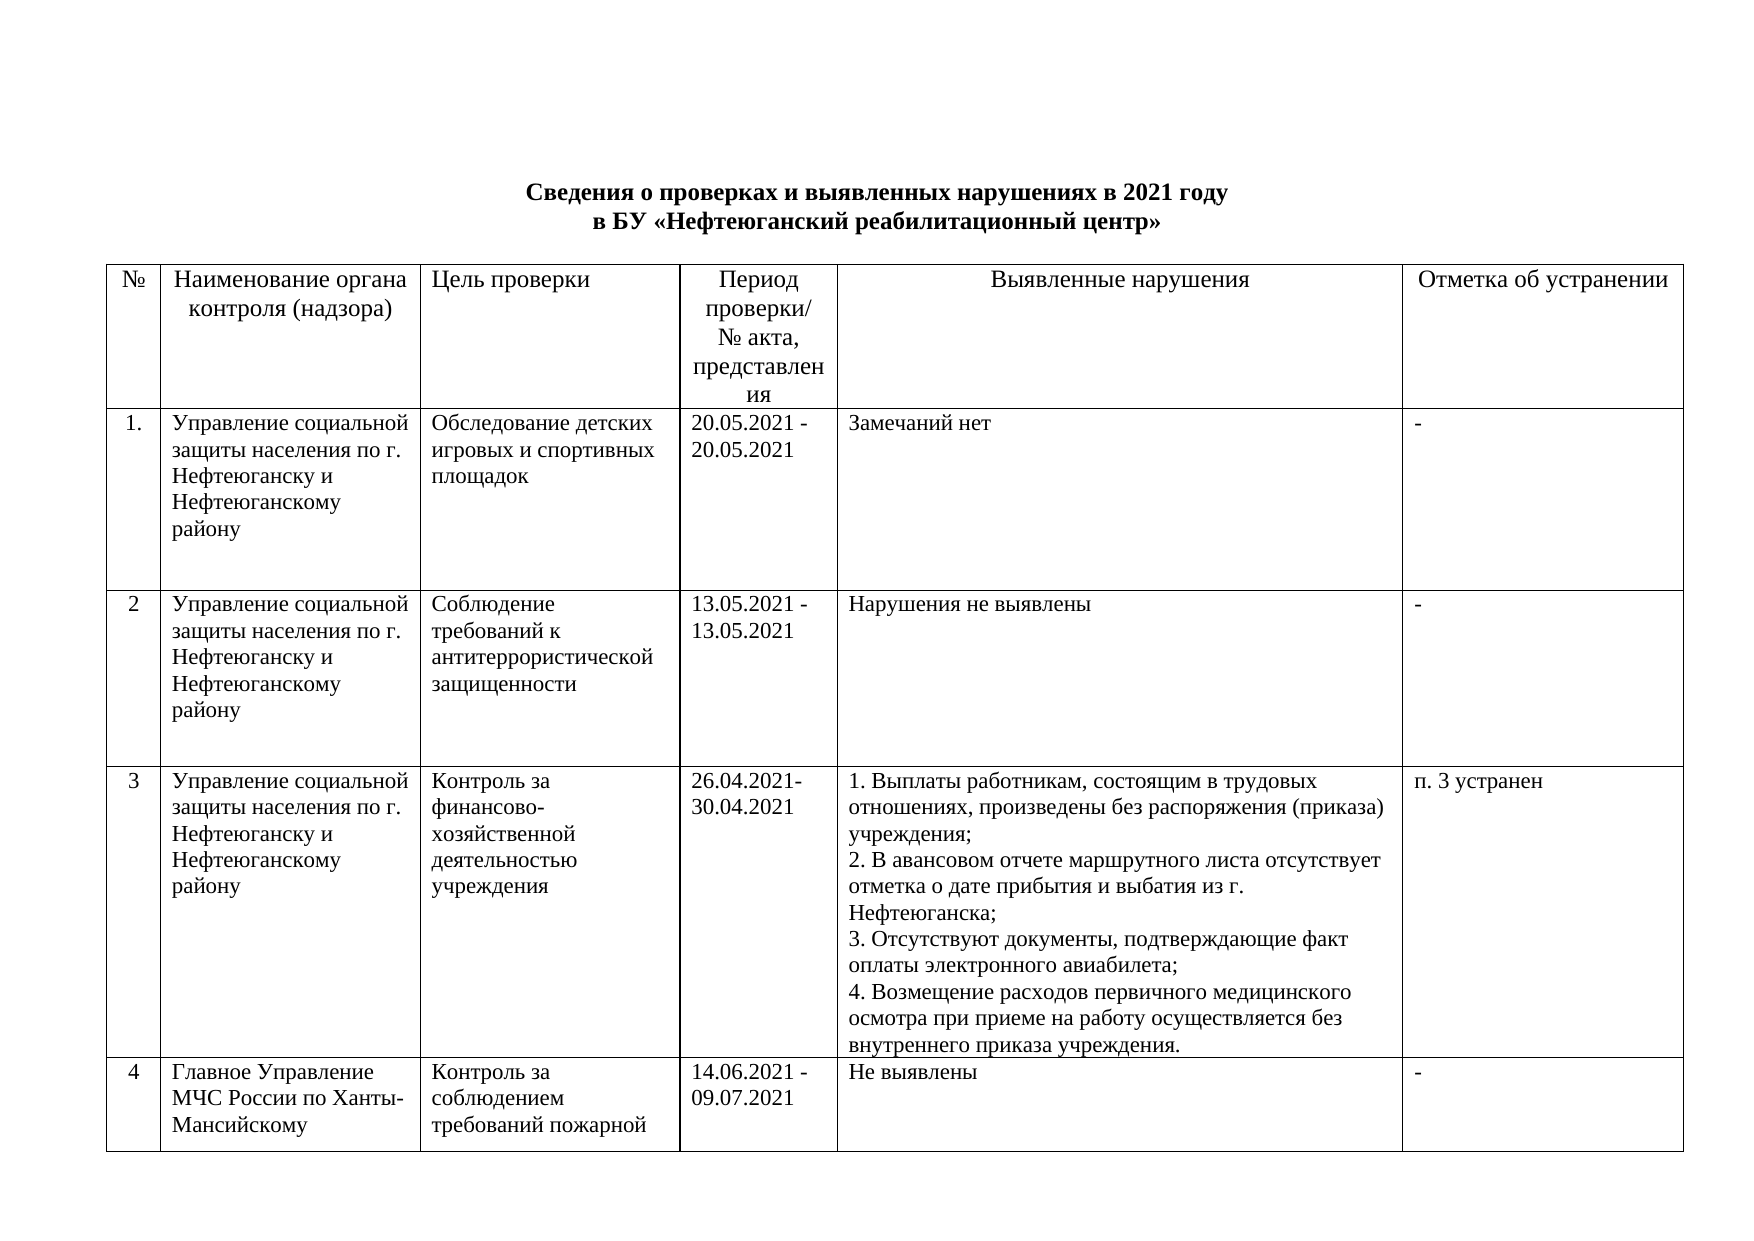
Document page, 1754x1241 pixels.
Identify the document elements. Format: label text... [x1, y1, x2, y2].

table_cell Управление социальной защиты населения по г. Нефтеюганску и Нефтеюганскому району [161, 591, 420, 766]
table_cell - [1403, 591, 1683, 766]
table_cell 3 [107, 767, 160, 1057]
table_cell Нарушения не выявлены [838, 591, 1402, 766]
table_cell 2 [107, 591, 160, 766]
table_cell 26.04.2021-30.04.2021 [681, 767, 837, 1057]
table_header Цель проверки [421, 265, 679, 408]
table_header Отметка об устранении [1403, 265, 1683, 408]
table_cell Контроль за финансово-хозяйственной деятельностью учреждения [421, 767, 679, 1057]
text в БУ «Нефтеюганский реабилитационный центр» [118, 206, 1636, 235]
table_header Наименование органа контроля (надзора) [161, 265, 420, 408]
table_cell - [1403, 409, 1683, 589]
table_cell - [1403, 1058, 1683, 1151]
text Сведения о проверках и выявленных нарушениях в 2021 году [118, 177, 1636, 206]
table_header № [107, 265, 160, 408]
table_cell Замечаний нет [838, 409, 1402, 589]
table_cell 4 [107, 1058, 160, 1151]
table_cell 1. Выплаты работникам, состоящим в трудовых отношениях, произведены без распоряжения (приказа) учреждения; 2. В авансовом отчете маршрутного листа отсутствует отметка о дате прибытия и выбатия из г. Нефтеюганска; 3. Отсутствуют документы, подтверждающие факт оплаты электронного авиабилета; 4. Возмещение расходов первичного медицинского осмотра при приеме на работу осуществляется без внутреннего приказа учреждения. [838, 767, 1402, 1057]
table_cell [161, 1058, 420, 1151]
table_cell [421, 1058, 679, 1151]
table_cell п. 3 устранен [1403, 767, 1683, 1057]
table_cell Не выявлены [838, 1058, 1402, 1151]
table_header Выявленные нарушения [838, 265, 1402, 408]
table_cell 13.05.2021 - 13.05.2021 [681, 591, 837, 766]
table_cell Обследование детских игровых и спортивных площадок [421, 409, 679, 589]
table_cell Соблюдение требований к антитеррористической защищенности [421, 591, 679, 766]
table_cell Управление социальной защиты населения по г. Нефтеюганску и Нефтеюганскому району [161, 409, 420, 589]
table_cell 20.05.2021 - 20.05.2021 [681, 409, 837, 589]
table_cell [681, 1058, 837, 1151]
table_header Период проверки/ № акта, представления [681, 265, 837, 408]
table_cell Управление социальной защиты населения по г. Нефтеюганску и Нефтеюганскому району [161, 767, 420, 1057]
table_cell 1. [107, 409, 160, 589]
